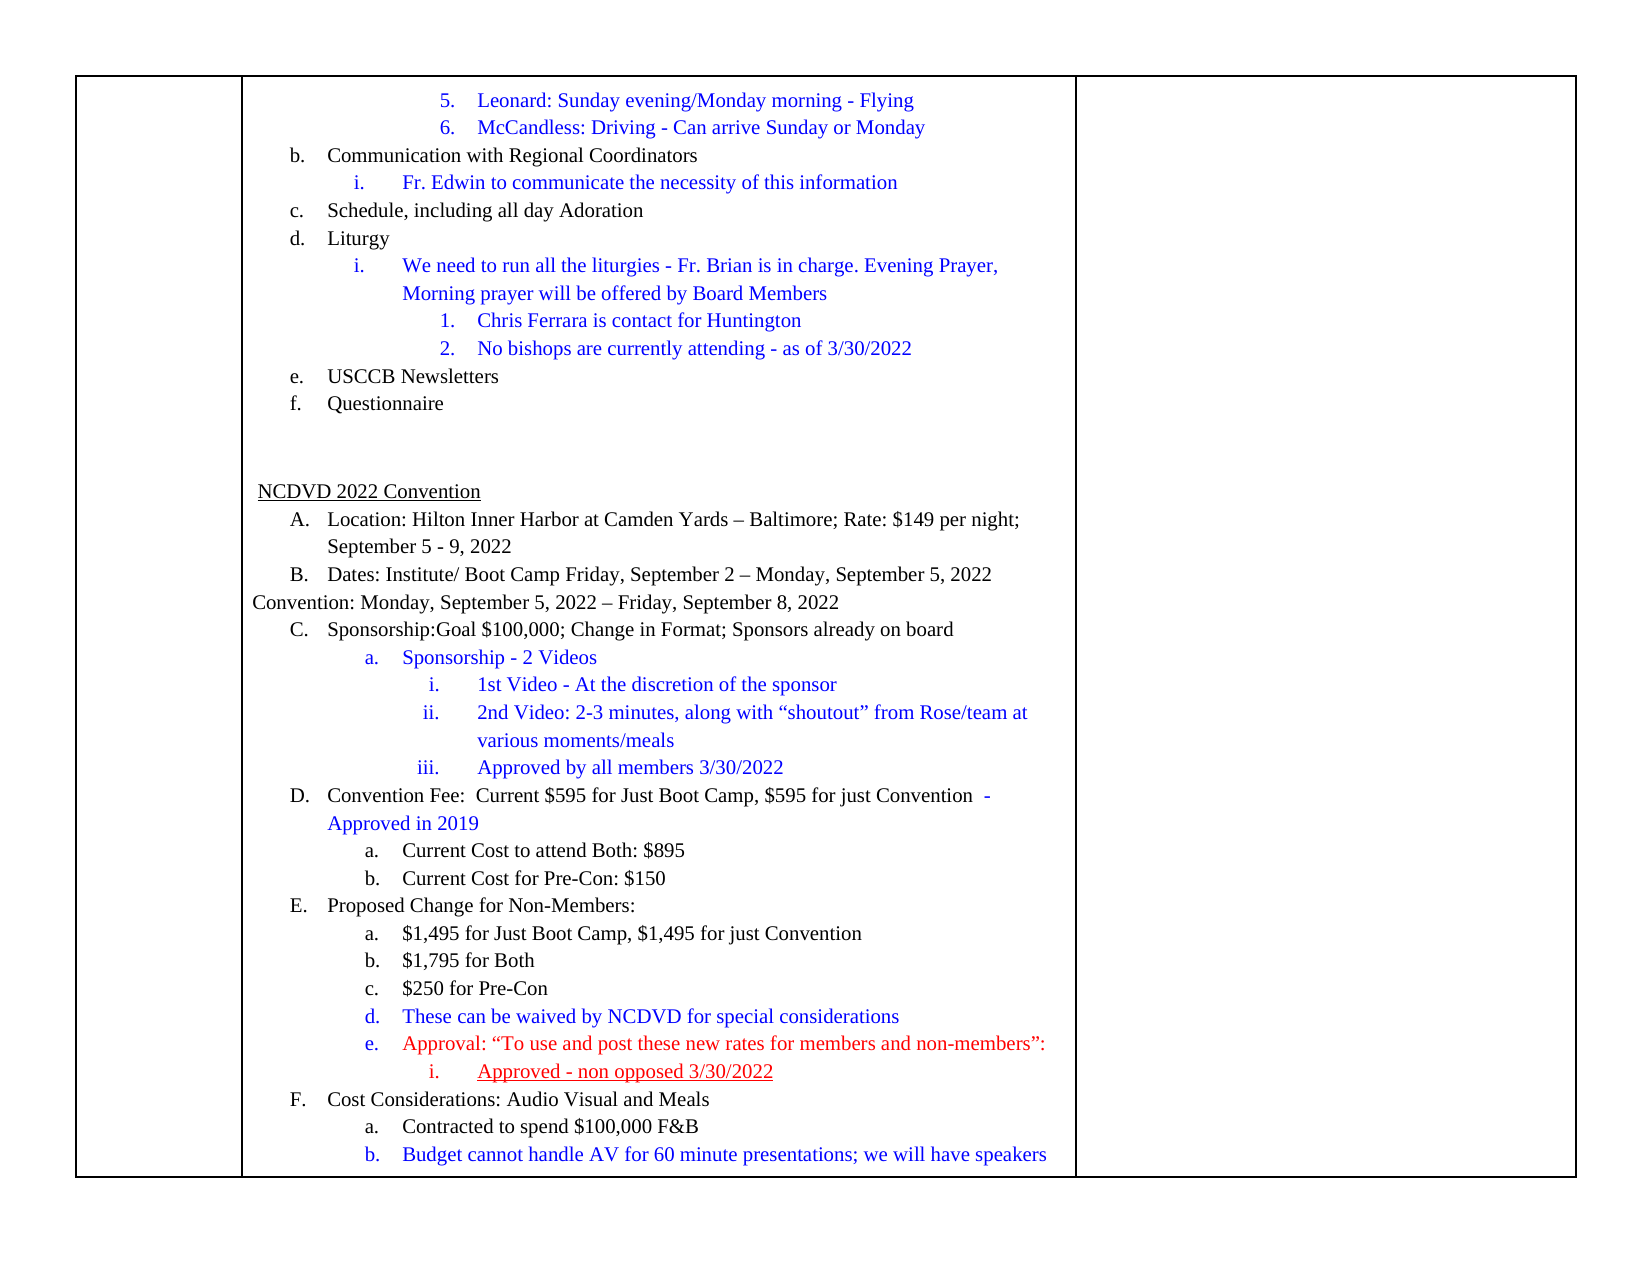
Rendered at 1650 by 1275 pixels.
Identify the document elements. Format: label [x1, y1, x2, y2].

table_header [1077, 77, 1575, 1176]
table_header [77, 77, 241, 1176]
table_header [243, 77, 1075, 1176]
